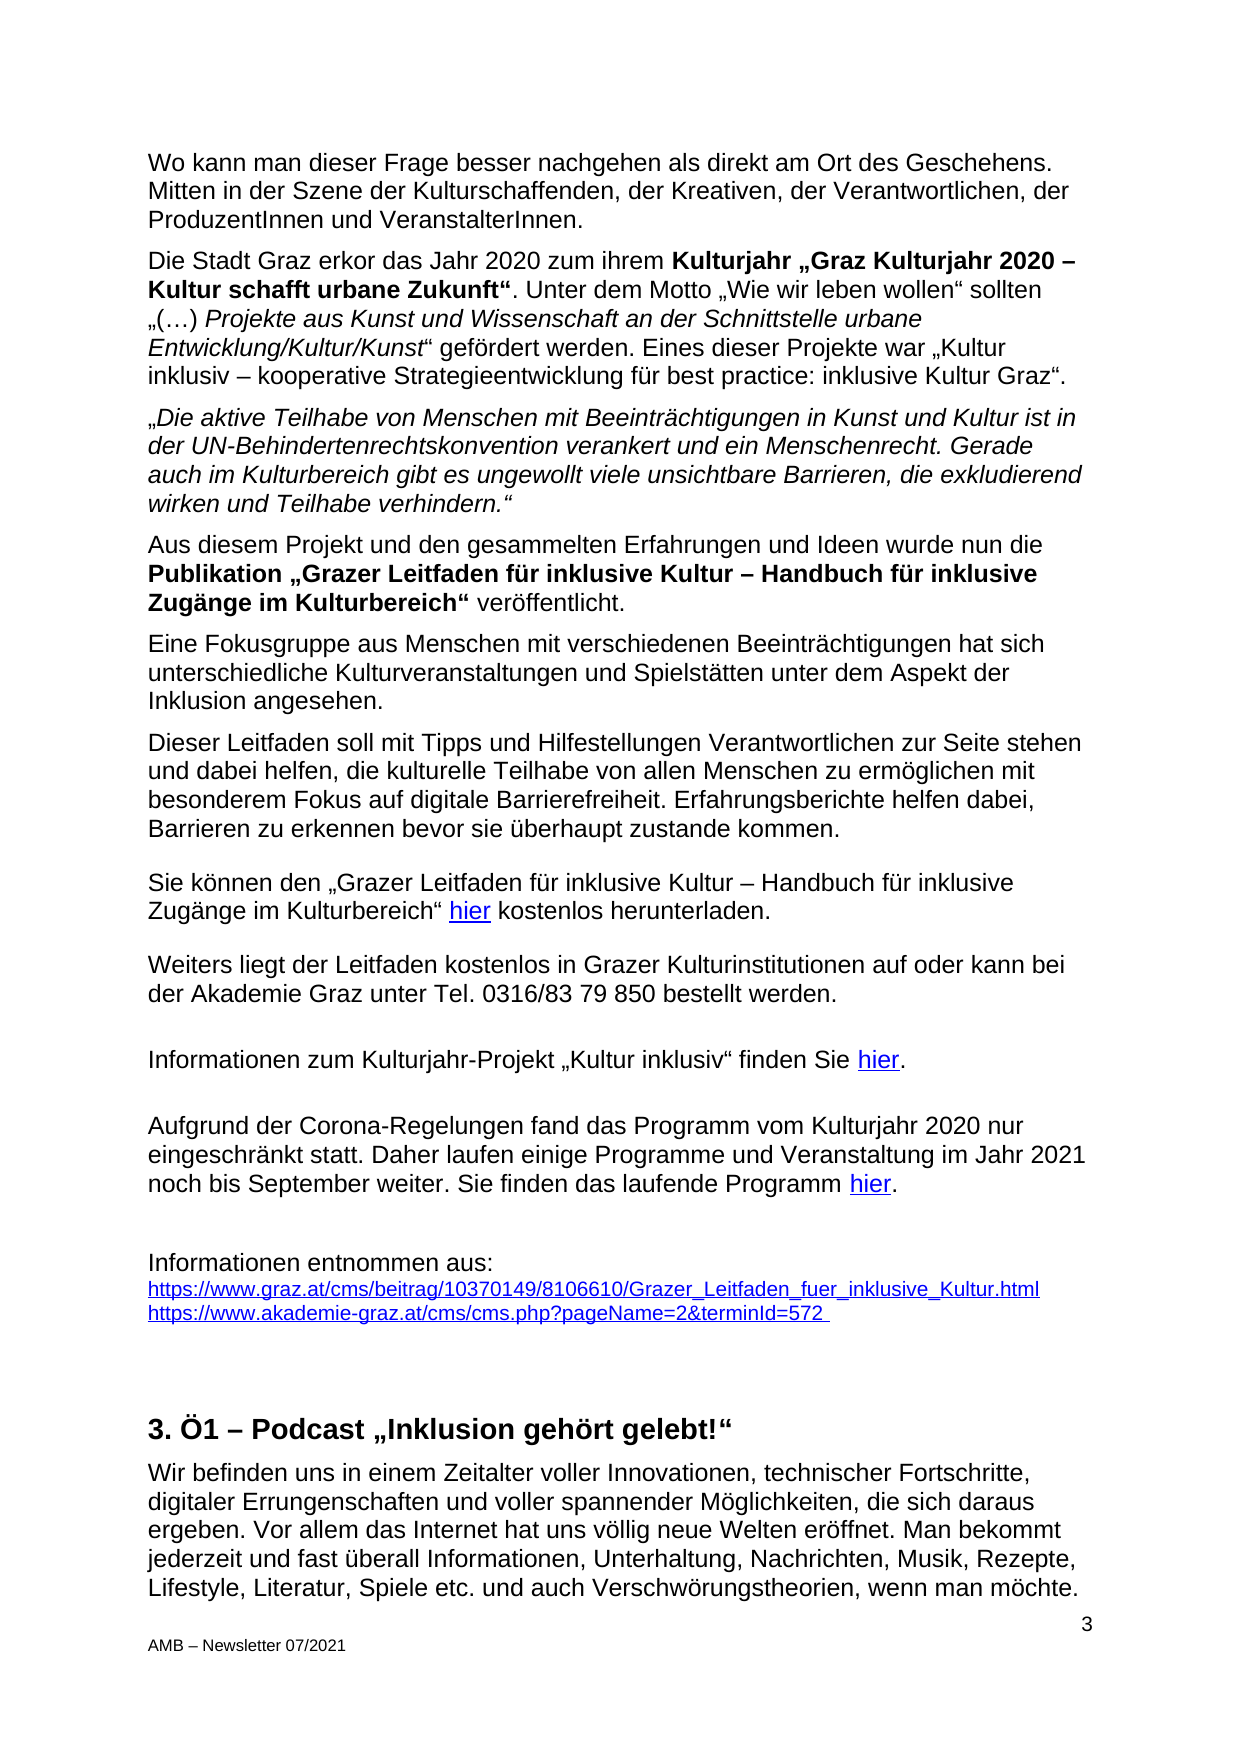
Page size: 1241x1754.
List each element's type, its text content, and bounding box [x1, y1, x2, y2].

text Eine Fokusgruppe aus Menschen mit verschiedenen Beeinträchtigungen hat sich unterschiedliche Kulturveranstaltungen und Spielstätten unter dem Aspekt der Inklusion angesehen. [148, 629, 1093, 715]
text Sie können den „Grazer Leitfaden für inklusive Kultur – Handbuch für inklusive Zugänge im Kulturbereich“ hier kostenlos herunterladen. [148, 868, 1093, 925]
text „Die aktive Teilhabe von Menschen mit Beeinträchtigungen in Kunst und Kultur ist in der UN-Behindertenrechtskonvention verankert und ein Menschenrecht. Gerade auch im Kulturbereich gibt es ungewollt viele unsichtbare Barrieren, die exkludierend wirken und Teilhabe verhindern.“ [148, 403, 1093, 518]
text Aufgrund der Corona-Regelungen fand das Programm vom Kulturjahr 2020 nur eingeschränkt statt. Daher laufen einige Programme und Veranstaltung im Jahr 2021 noch bis September weiter. Sie finden das laufende Programm hier. [148, 1111, 1093, 1198]
text Wo kann man dieser Frage besser nachgehen als direkt am Ort des Geschehens. Mitten in der Szene der Kulturschaffenden, der Kreativen, der Verantwortlichen, der ProduzentInnen und VeranstalterInnen. [148, 148, 1093, 234]
text Weiters liegt der Leitfaden kostenlos in Grazer Kulturinstitutionen auf oder kann bei der Akademie Graz unter Tel. 0316/83 79 850 bestellt werden. [148, 950, 1093, 1008]
text Informationen entnommen aus: [148, 1248, 1093, 1276]
text Wir befinden uns in einem Zeitalter voller Innovationen, technischer Fortschritte, digitaler Errungenschaften und voller spannender Möglichkeiten, die sich daraus ergeben. Vor allem das Internet hat uns völlig neue Welten eröffnet. Man bekommt jederzeit und fast überall Informationen, Unterhaltung, Nachrichten, Musik, Rezepte, Lifestyle, Literatur, Spiele etc. und auch Verschwörungstheorien, wenn man möchte. [148, 1458, 1093, 1602]
subtitle 3. Ö1 – Podcast „Inklusion gehört gelebt!“ [148, 1412, 1093, 1445]
text Die Stadt Graz erkor das Jahr 2020 zum ihrem Kulturjahr „Graz Kulturjahr 2020 – Kultur schafft urbane Zukunft“. Unter dem Motto „Wie wir leben wollen“ sollten „(…) Projekte aus Kunst und Wissenschaft an der Schnittstelle urbane Entwicklung/Kultur/Kunst“ gefördert werden. Eines dieser Projekte war „Kultur inklusiv – kooperative Strategieentwicklung für best practice: inklusive Kultur Graz“. [148, 246, 1093, 390]
text https://www.akademie-graz.at/cms/cms.php?pageName=2&terminId=572 [148, 1300, 1093, 1324]
text Aus diesem Projekt und den gesammelten Erfahrungen und Ideen wurde nun die Publikation „Grazer Leitfaden für inklusive Kultur – Handbuch für inklusive Zugänge im Kulturbereich“ veröffentlicht. [148, 530, 1093, 616]
text https://www.graz.at/cms/beitrag/10370149/8106610/Grazer_Leitfaden_fuer_inklusive_Kultur.html [148, 1276, 1093, 1300]
text Informationen zum Kulturjahr-Projekt „Kultur inklusiv“ finden Sie hier. [148, 1045, 1093, 1074]
text Dieser Leitfaden soll mit Tipps und Hilfestellungen Verantwortlichen zur Seite stehen und dabei helfen, die kulturelle Teilhabe von allen Menschen zu ermöglichen mit besonderem Fokus auf digitale Barrierefreiheit. Erfahrungsberichte helfen dabei, Barrieren zu erkennen bevor sie überhaupt zustande kommen. [148, 728, 1093, 843]
